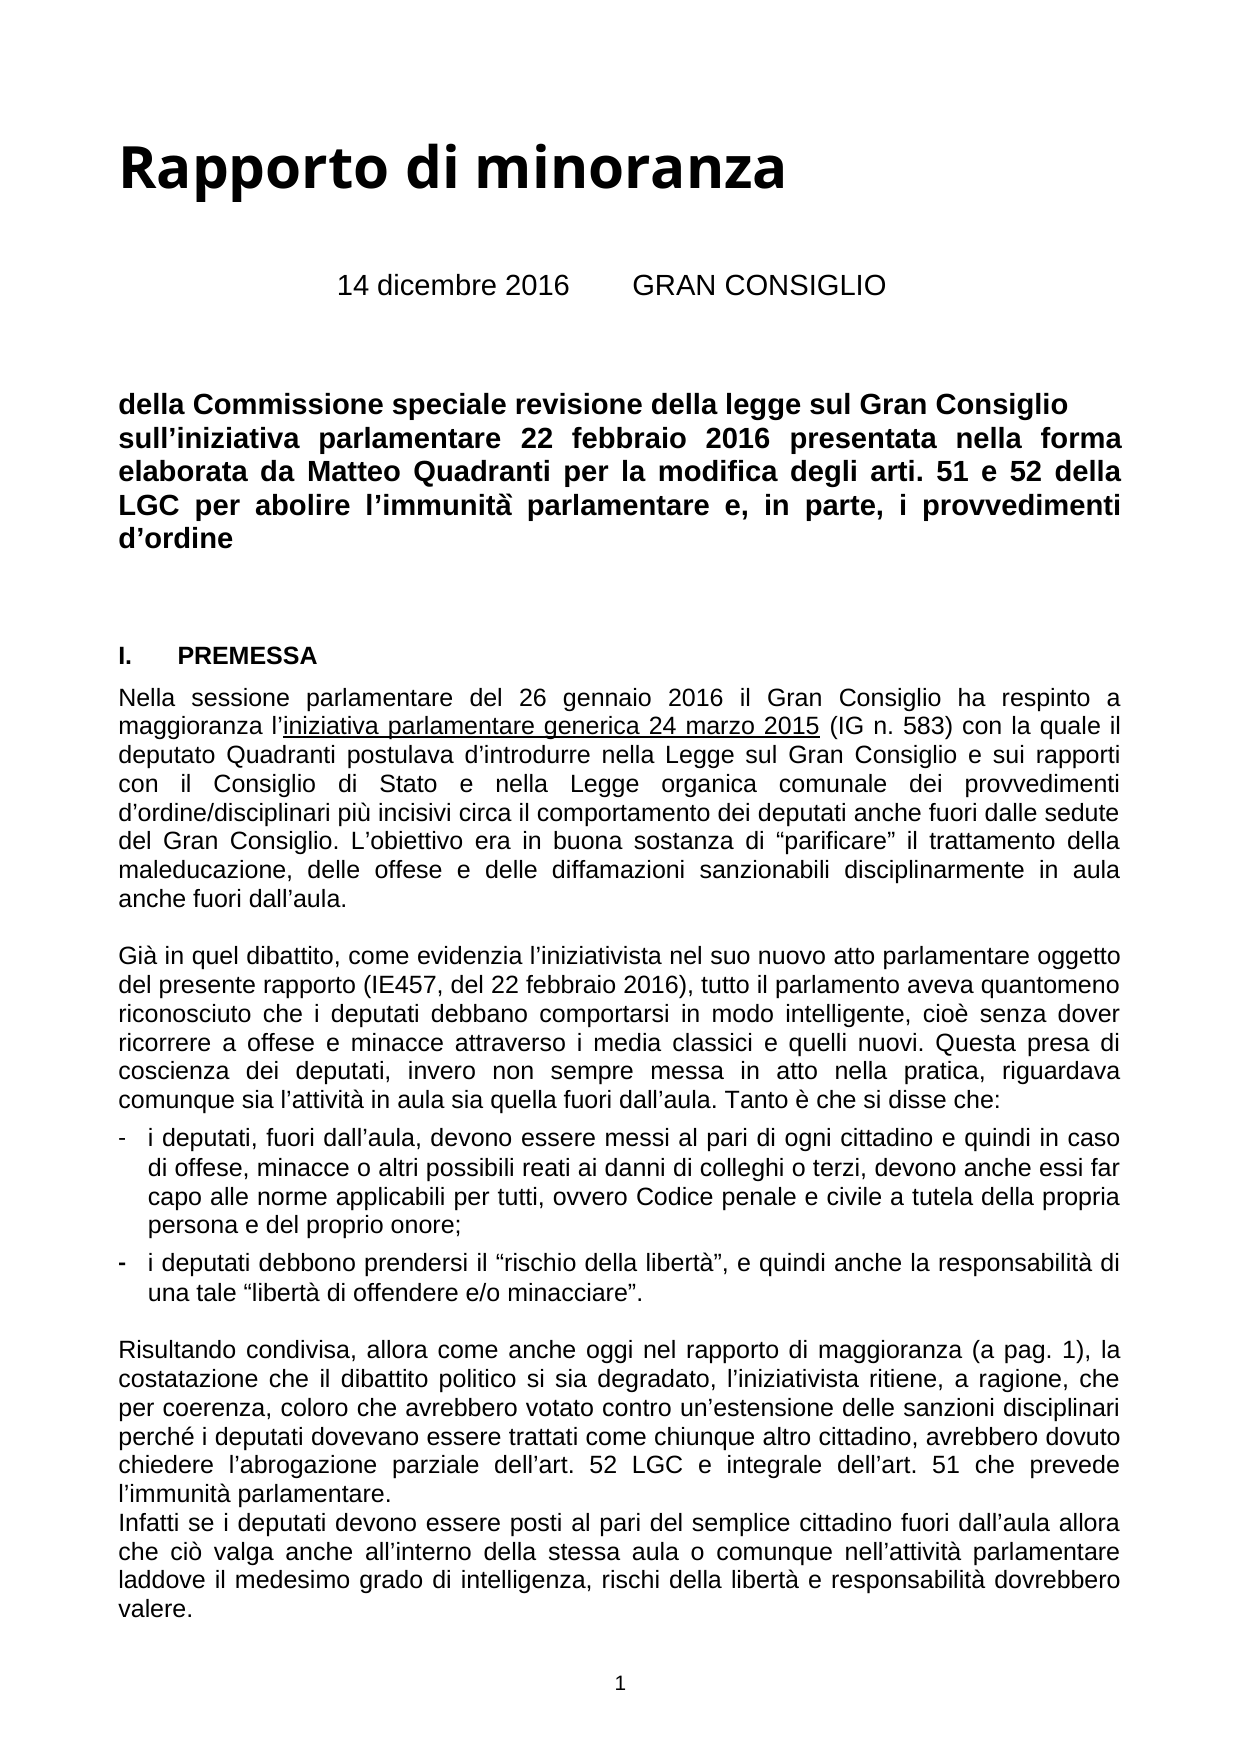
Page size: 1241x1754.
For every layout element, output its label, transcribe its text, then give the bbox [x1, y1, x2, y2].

text Risultando condivisa, allora come anche oggi nel rapporto di maggioranza (a pag. 1), la costatazione che il dibattito politico si sia degradato, l’iniziativista ritiene, a ragione, che per coerenza, coloro che avrebbero votato contro un’estensione delle sanzioni disciplinari perché i deputati dovevano essere trattati come chiunque altro cittadino, avrebbero dovuto chiedere l’abrogazione parziale dell’art. 52 LGC e integrale dell’art. 51 che prevede l’immunità parlamentare. [118, 1335, 1122, 1508]
text della Commissione speciale revisione della legge sul Gran Consiglio [118, 387, 1122, 421]
text Infatti se i deputati devono essere posti al pari del semplice cittadino fuori dall’aula allora che ciò valga anche all’interno della stessa aula o comunque nell’attività parlamentare laddove il medesimo grado di intelligenza, rischi della libertà e responsabilità dovrebbero valere. [118, 1508, 1122, 1623]
text Rapporto di minoranza [118, 126, 1122, 206]
text sull’iniziativa parlamentare 22 febbraio 2016 presentata nella forma elaborata da Matteo Quadranti per la modifica degli arti. 51 e 52 della LGC per abolire l’immunità̀ parlamentare e, in parte, i provvedimenti d’ordine [118, 421, 1122, 555]
text Nella sessione parlamentare del 26 gennaio 2016 il Gran Consiglio ha respinto a maggioranza l’iniziativa parlamentare generica 24 marzo 2015 (IG n. 583) con la quale il deputato Quadranti postulava d’introdurre nella Legge sul Gran Consiglio e sui rapporti con il Consiglio di Stato e nella Legge organica comunale dei provvedimenti d’ordine/disciplinari più incisivi circa il comportamento dei deputati anche fuori dalle sedute del Gran Consiglio. L’obiettivo era in buona sostanza di “parificare” il trattamento della maleducazione, delle offese e delle diffamazioni sanzionabili disciplinarmente in aula anche fuori dall’aula. [118, 683, 1122, 913]
text 14 dicembre 2016 GRAN CONSIGLIO [118, 268, 1122, 301]
list i deputati, fuori dall’aula, devono essere messi al pari di ogni cittadino e quindi in caso di offese, minacce o altri possibili reati ai danni di colleghi o terzi, devono anche essi far capo alle norme applicabili per tutti, ovvero Codice penale e civile a tutela della propria persona e del proprio onore; [118, 1122, 1122, 1239]
subtitle I. PREMESSA [118, 641, 1122, 670]
list i deputati debbono prendersi il “rischio della libertà”, e quindi anche la responsabilità di una tale “libertà di offendere e/o minacciare”. [118, 1247, 1122, 1307]
text Già in quel dibattito, come evidenzia l’iniziativista nel suo nuovo atto parlamentare oggetto del presente rapporto (IE457, del 22 febbraio 2016), tutto il parlamento aveva quantomeno riconosciuto che i deputati debbano comportarsi in modo intelligente, cioè senza dover ricorrere a offese e minacce attraverso i media classici e quelli nuovi. Questa presa di coscienza dei deputati, invero non sempre messa in atto nella pratica, riguardava comunque sia l’attività in aula sia quella fuori dall’aula. Tanto è che si disse che: [118, 941, 1122, 1114]
